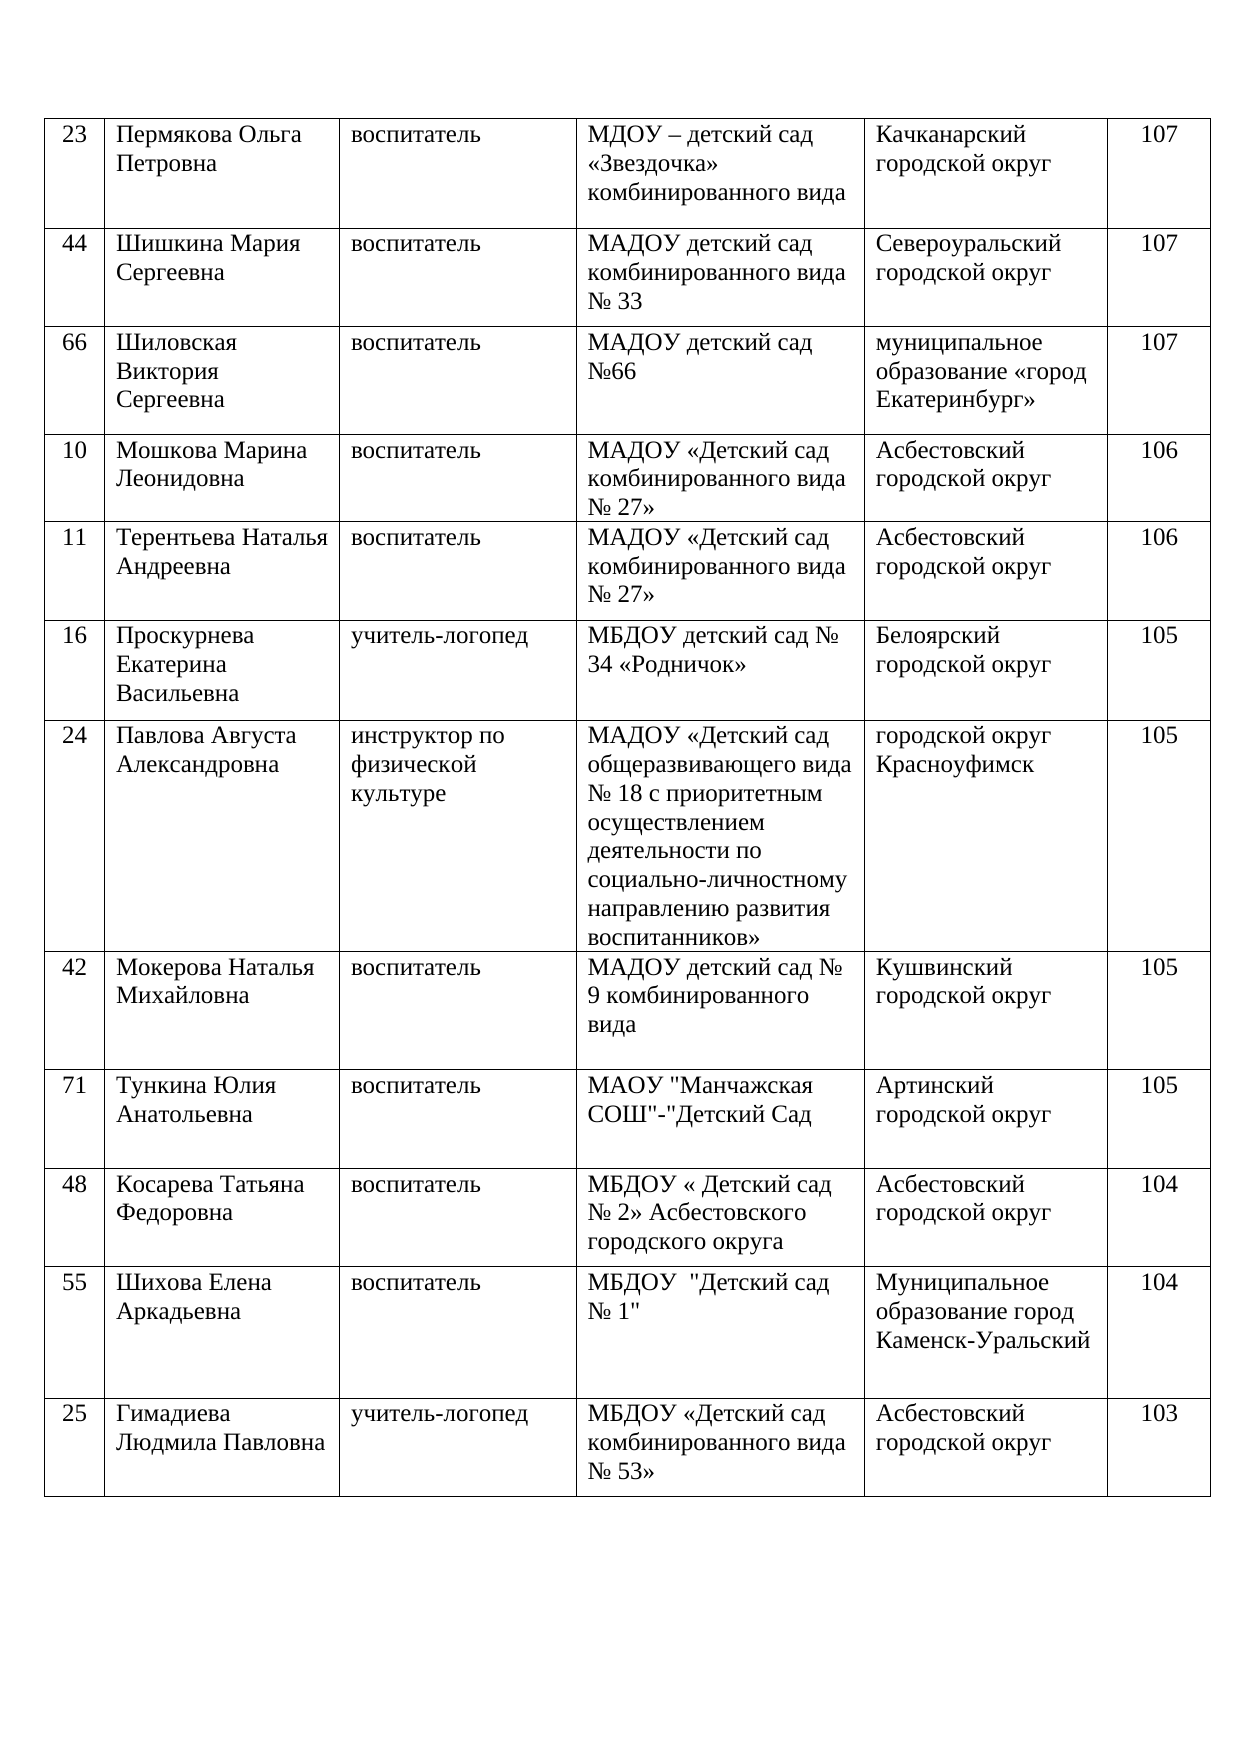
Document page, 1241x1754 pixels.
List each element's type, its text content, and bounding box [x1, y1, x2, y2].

table_cell Косарева Татьяна Федоровна [105, 1169, 339, 1266]
table_cell 104 [1108, 1267, 1210, 1397]
table_cell Шихова Елена Аркадьевна [105, 1267, 339, 1397]
table_cell воспитатель [340, 435, 576, 521]
table_cell Асбестовский городской округ [865, 522, 1107, 619]
table_cell МАДОУ детский сад № 9 комбинированного вида [577, 952, 864, 1069]
table_cell 25 [45, 1399, 104, 1496]
table_cell городской округ Красноуфимск [865, 721, 1107, 951]
table_cell 107 [1108, 119, 1210, 227]
table_cell МБДОУ детский сад № 34 «Родничок» [577, 621, 864, 719]
table_cell 48 [45, 1169, 104, 1266]
table_cell 105 [1108, 952, 1210, 1069]
table_cell МАДОУ детский сад №66 [577, 327, 864, 434]
table_cell Павлова Августа Александровна [105, 721, 339, 951]
table_cell 107 [1108, 229, 1210, 326]
table_cell Тункина Юлия Анатольевна [105, 1070, 339, 1168]
table_cell Муниципальное образование город Каменск-Уральский [865, 1267, 1107, 1397]
table_cell воспитатель [340, 522, 576, 619]
table_cell 10 [45, 435, 104, 521]
table_cell 106 [1108, 522, 1210, 619]
table_cell Терентьева Наталья Андреевна [105, 522, 339, 619]
table_cell воспитатель [340, 952, 576, 1069]
table_cell Мошкова Марина Леонидовна [105, 435, 339, 521]
table_cell 105 [1108, 721, 1210, 951]
table_cell Артинский городской округ [865, 1070, 1107, 1168]
table_cell 104 [1108, 1169, 1210, 1266]
table_cell Асбестовский городской округ [865, 1399, 1107, 1496]
table_cell 105 [1108, 1070, 1210, 1168]
table_cell МБДОУ "Детский сад № 1" [577, 1267, 864, 1397]
table_cell учитель-логопед [340, 1399, 576, 1496]
table_cell 106 [1108, 435, 1210, 521]
table_cell 103 [1108, 1399, 1210, 1496]
table_cell Мокерова Наталья Михайловна [105, 952, 339, 1069]
table_cell 24 [45, 721, 104, 951]
table_cell воспитатель [340, 327, 576, 434]
table_cell муниципальное образование «город Екатеринбург» [865, 327, 1107, 434]
table_cell МДОУ – детский сад «Звездочка» комбинированного вида [577, 119, 864, 227]
table_cell 66 [45, 327, 104, 434]
table_cell 44 [45, 229, 104, 326]
table_cell Качканарский городской округ [865, 119, 1107, 227]
table_cell Белоярский городской округ [865, 621, 1107, 719]
table_cell 107 [1108, 327, 1210, 434]
table_cell МАДОУ детский сад комбинированного вида № 33 [577, 229, 864, 326]
table_cell воспитатель [340, 1070, 576, 1168]
table_cell воспитатель [340, 1267, 576, 1397]
table_cell МАДОУ «Детский сад общеразвивающего вида № 18 с приоритетным осуществлением деятельности по социально-личностному направлению развития воспитанников» [577, 721, 864, 951]
table_cell 16 [45, 621, 104, 719]
table_cell Шиловская Виктория Сергеевна [105, 327, 339, 434]
table_cell 71 [45, 1070, 104, 1168]
table_cell 55 [45, 1267, 104, 1397]
table_cell инструктор по физической культуре [340, 721, 576, 951]
table_cell Асбестовский городской округ [865, 1169, 1107, 1266]
table_cell Асбестовский городской округ [865, 435, 1107, 521]
table_cell воспитатель [340, 1169, 576, 1266]
table_cell 23 [45, 119, 104, 227]
table_cell воспитатель [340, 119, 576, 227]
table_cell Пермякова Ольга Петровна [105, 119, 339, 227]
table_cell Кушвинский городской округ [865, 952, 1107, 1069]
table_cell учитель-логопед [340, 621, 576, 719]
table_cell МБДОУ « Детский сад № 2» Асбестовского городского округа [577, 1169, 864, 1266]
table_cell Североуральский городской округ [865, 229, 1107, 326]
table_cell 105 [1108, 621, 1210, 719]
table_cell МАОУ "Манчажская СОШ"-"Детский Сад [577, 1070, 864, 1168]
table_cell 42 [45, 952, 104, 1069]
table_cell Гимадиева Людмила Павловна [105, 1399, 339, 1496]
table_cell МБДОУ «Детский сад комбинированного вида № 53» [577, 1399, 864, 1496]
table_cell МАДОУ «Детский сад комбинированного вида № 27» [577, 435, 864, 521]
table_cell МАДОУ «Детский сад комбинированного вида № 27» [577, 522, 864, 619]
table_cell воспитатель [340, 229, 576, 326]
table_cell Шишкина Мария Сергеевна [105, 229, 339, 326]
table_cell Проскурнева Екатерина Васильевна [105, 621, 339, 719]
table_cell 11 [45, 522, 104, 619]
